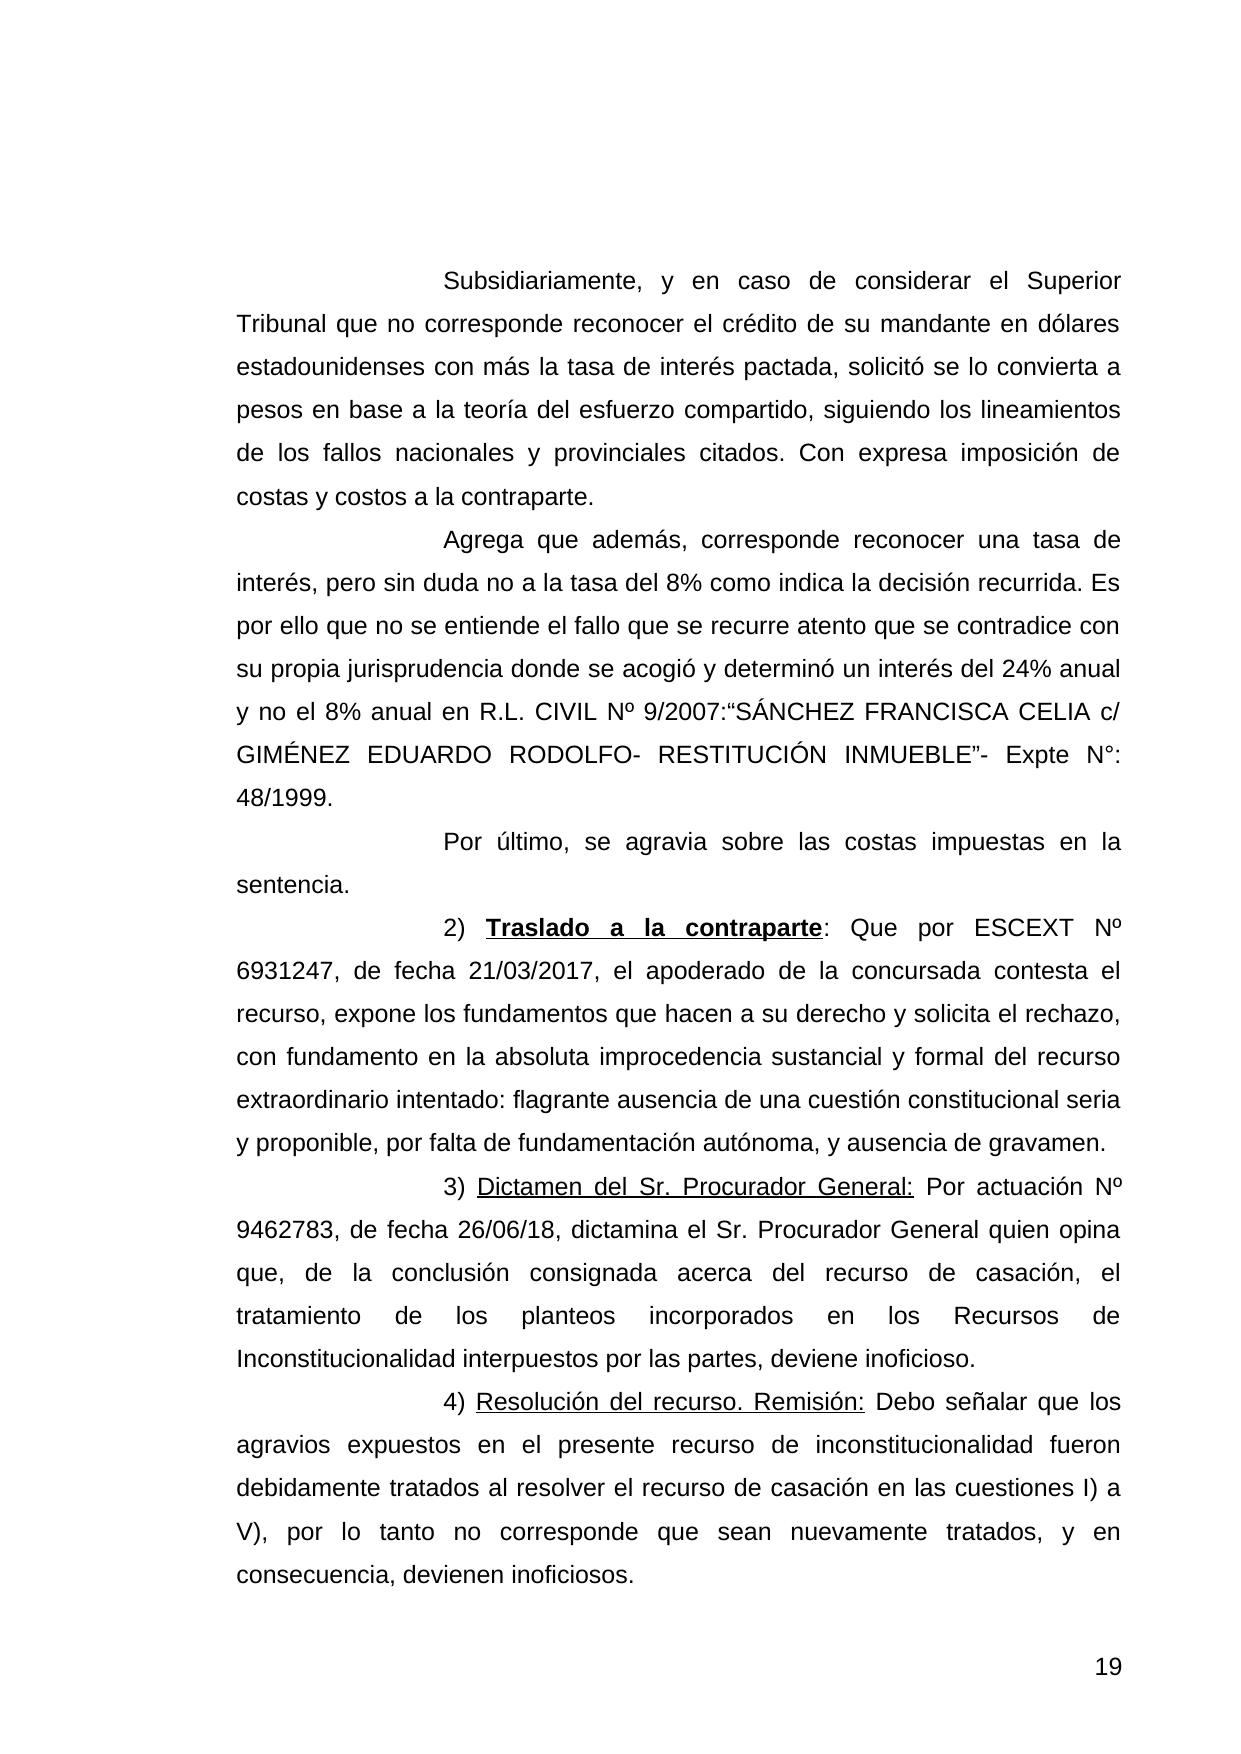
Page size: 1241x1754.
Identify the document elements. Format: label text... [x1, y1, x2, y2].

text Subsidiariamente, y en caso de considerar el Superior Tribunal que no corresponde reconocer el crédito de su mandante en dólares estadounidenses con más la tasa de interés pactada, solicitó se lo convierta a pesos en base a la teoría del esfuerzo compartido, siguiendo los lineamientos de los fallos nacionales y provinciales citados. Con expresa imposición de costas y costos a la contraparte. [236, 266, 1122, 510]
text Agrega que además, corresponde reconocer una tasa de interés, pero sin duda no a la tasa del 8% como indica la decisión recurrida. Es por ello que no se entiende el fallo que se recurre atento que se contradice con su propia jurisprudencia donde se acogió y determinó un interés del 24% anual y no el 8% anual en R.L. CIVIL Nº 9/2007:“SÁNCHEZ FRANCISCA CELIA c/ GIMÉNEZ EDUARDO RODOLFO- RESTITUCIÓN INMUEBLE”- Expte N°: 48/1999. [236, 524, 1122, 812]
text 3) Dictamen del Sr. Procurador General: Por actuación Nº 9462783, de fecha 26/06/18, dictamina el Sr. Procurador General quien opina que, de la conclusión consignada acerca del recurso de casación, el tratamiento de los planteos incorporados en los Recursos de Inconstitucionalidad interpuestos por las partes, deviene inoficioso. [236, 1171, 1122, 1373]
text Por último, se agravia sobre las costas impuestas en la sentencia. [236, 826, 1122, 898]
text 4) Resolución del recurso. Remisión: Debo señalar que los agravios expuestos en el presente recurso de inconstitucionalidad fueron debidamente tratados al resolver el recurso de casación en las cuestiones I) a V), por lo tanto no corresponde que sean nuevamente tratados, y en consecuencia, devienen inoficiosos. [236, 1387, 1122, 1588]
text 2) Traslado a la contraparte: Que por ESCEXT Nº 6931247, de fecha 21/03/2017, el apoderado de la concursada contesta el recurso, expone los fundamentos que hacen a su derecho y solicita el rechazo, con fundamento en la absoluta improcedencia sustancial y formal del recurso extraordinario intentado: flagrante ausencia de una cuestión constitucional seria y proponible, por falta de fundamentación autónoma, y ausencia de gravamen. [236, 913, 1122, 1157]
